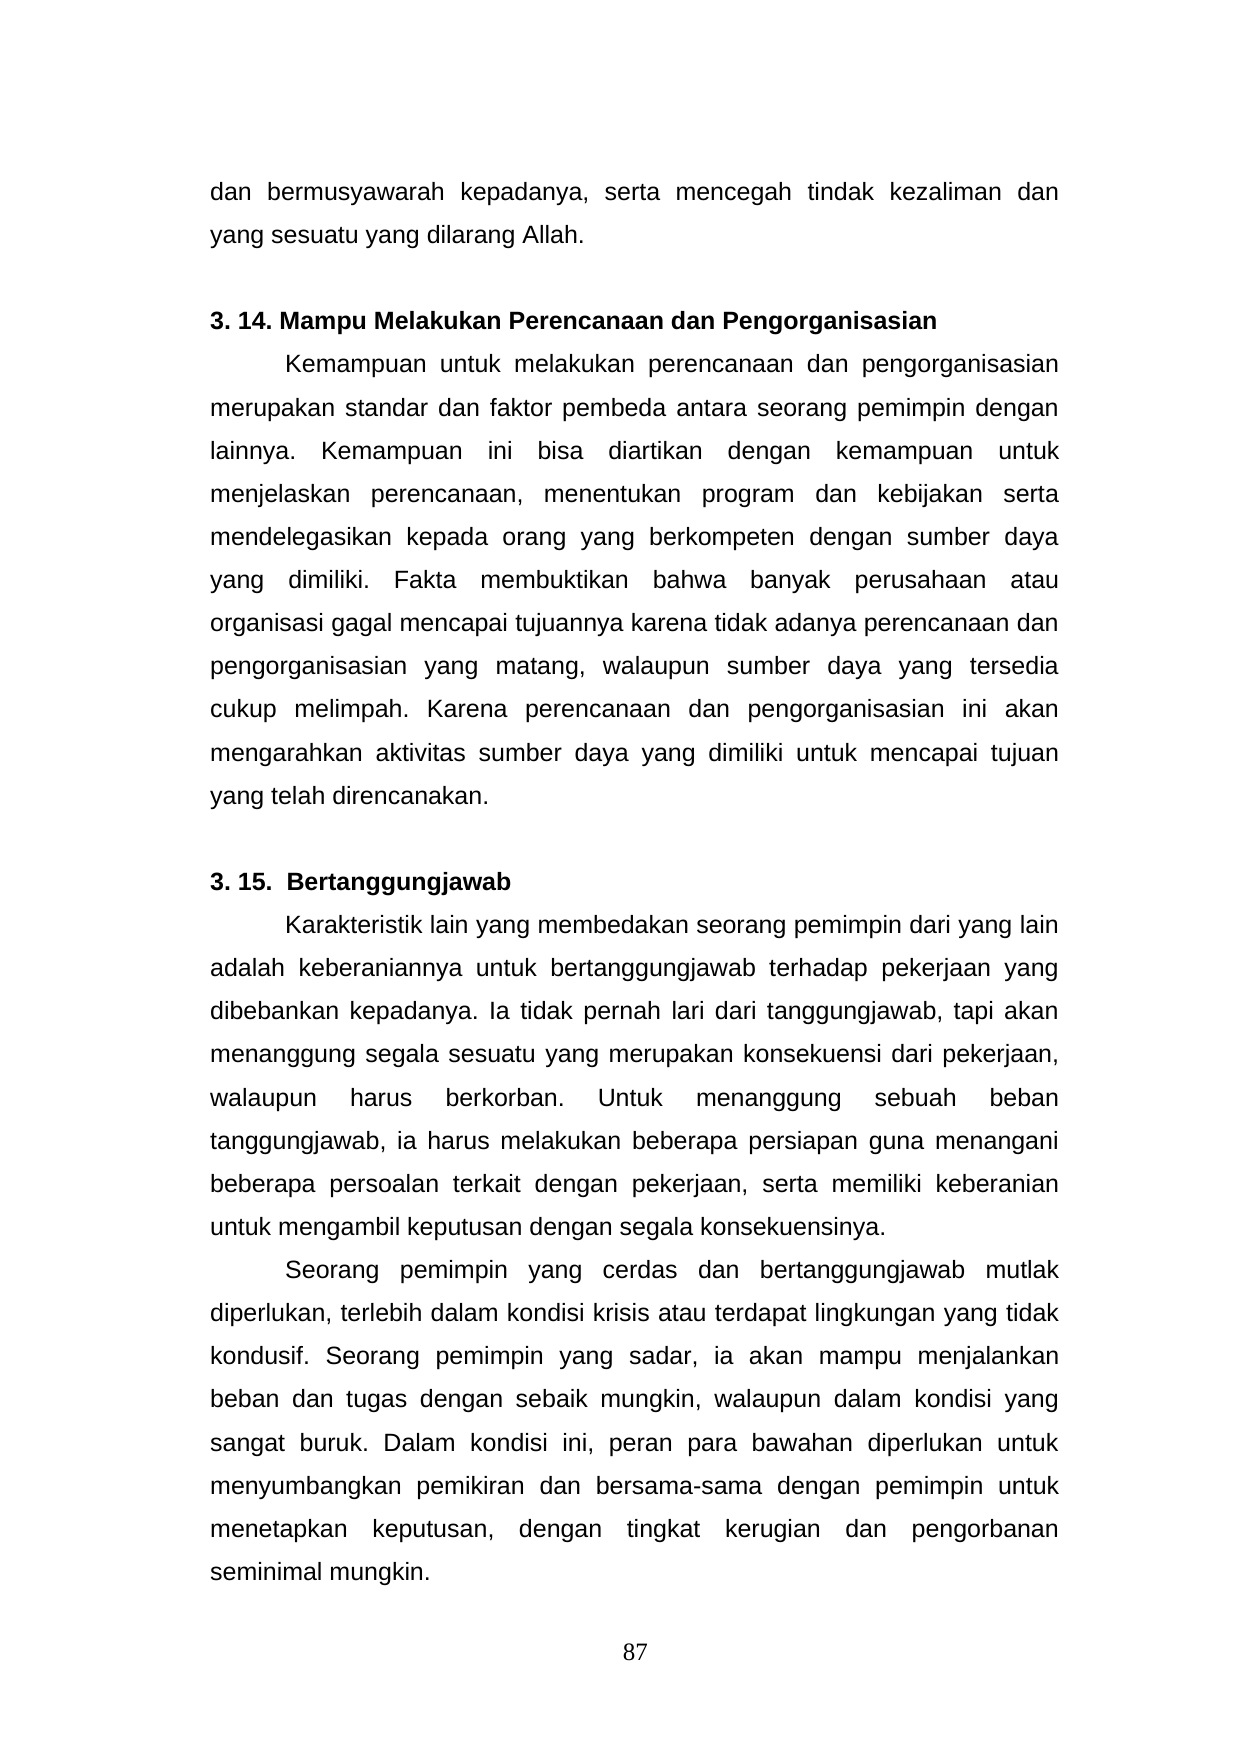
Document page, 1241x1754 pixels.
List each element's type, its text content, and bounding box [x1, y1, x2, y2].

text Karakteristik lain yang membedakan seorang pemimpin dari yang lain adalah keberaniannya untuk bertanggungjawab terhadap pekerjaan yang dibebankan kepadanya. Ia tidak pernah lari dari tanggungjawab, tapi akan menanggung segala sesuatu yang merupakan konsekuensi dari pekerjaan, walaupun harus berkorban. Untuk menanggung sebuah beban tanggungjawab, ia harus melakukan beberapa persiapan guna menangani beberapa persoalan terkait dengan pekerjaan, serta memiliki keberanian untuk mengambil keputusan dengan segala konsekuensinya. [210, 1039, 1060, 1370]
text 3. 15. Bertanggungjawab [210, 996, 1060, 1025]
text Kemampuan untuk melakukan perencanaan dan pengorganisasian merupakan standar dan faktor pembeda antara seorang pemimpin dengan lainnya. Kemampuan ini bisa diartikan dengan kemampuan untuk menjelaskan perencanaan, menentukan program dan kebijakan serta mendelegasikan kepada orang yang berkompeten dengan sumber daya yang dimiliki. Fakta membuktikan bahwa banyak perusahaan atau organisasi gagal mencapai tujuannya karena tidak adanya perencanaan dan pengorganisasian yang matang, walaupun sumber daya yang tersedia cukup melimpah. Karena perencanaan dan pengorganisasian ini akan mengarahkan aktivitas sumber daya yang dimiliki untuk mencapai tujuan yang telah direncanakan. [210, 479, 1060, 939]
text 3. 14. Mampu Melakukan Perencanaan dan Pengorganisasian [210, 436, 1060, 464]
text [210, 177, 1060, 378]
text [210, 1384, 1060, 1586]
